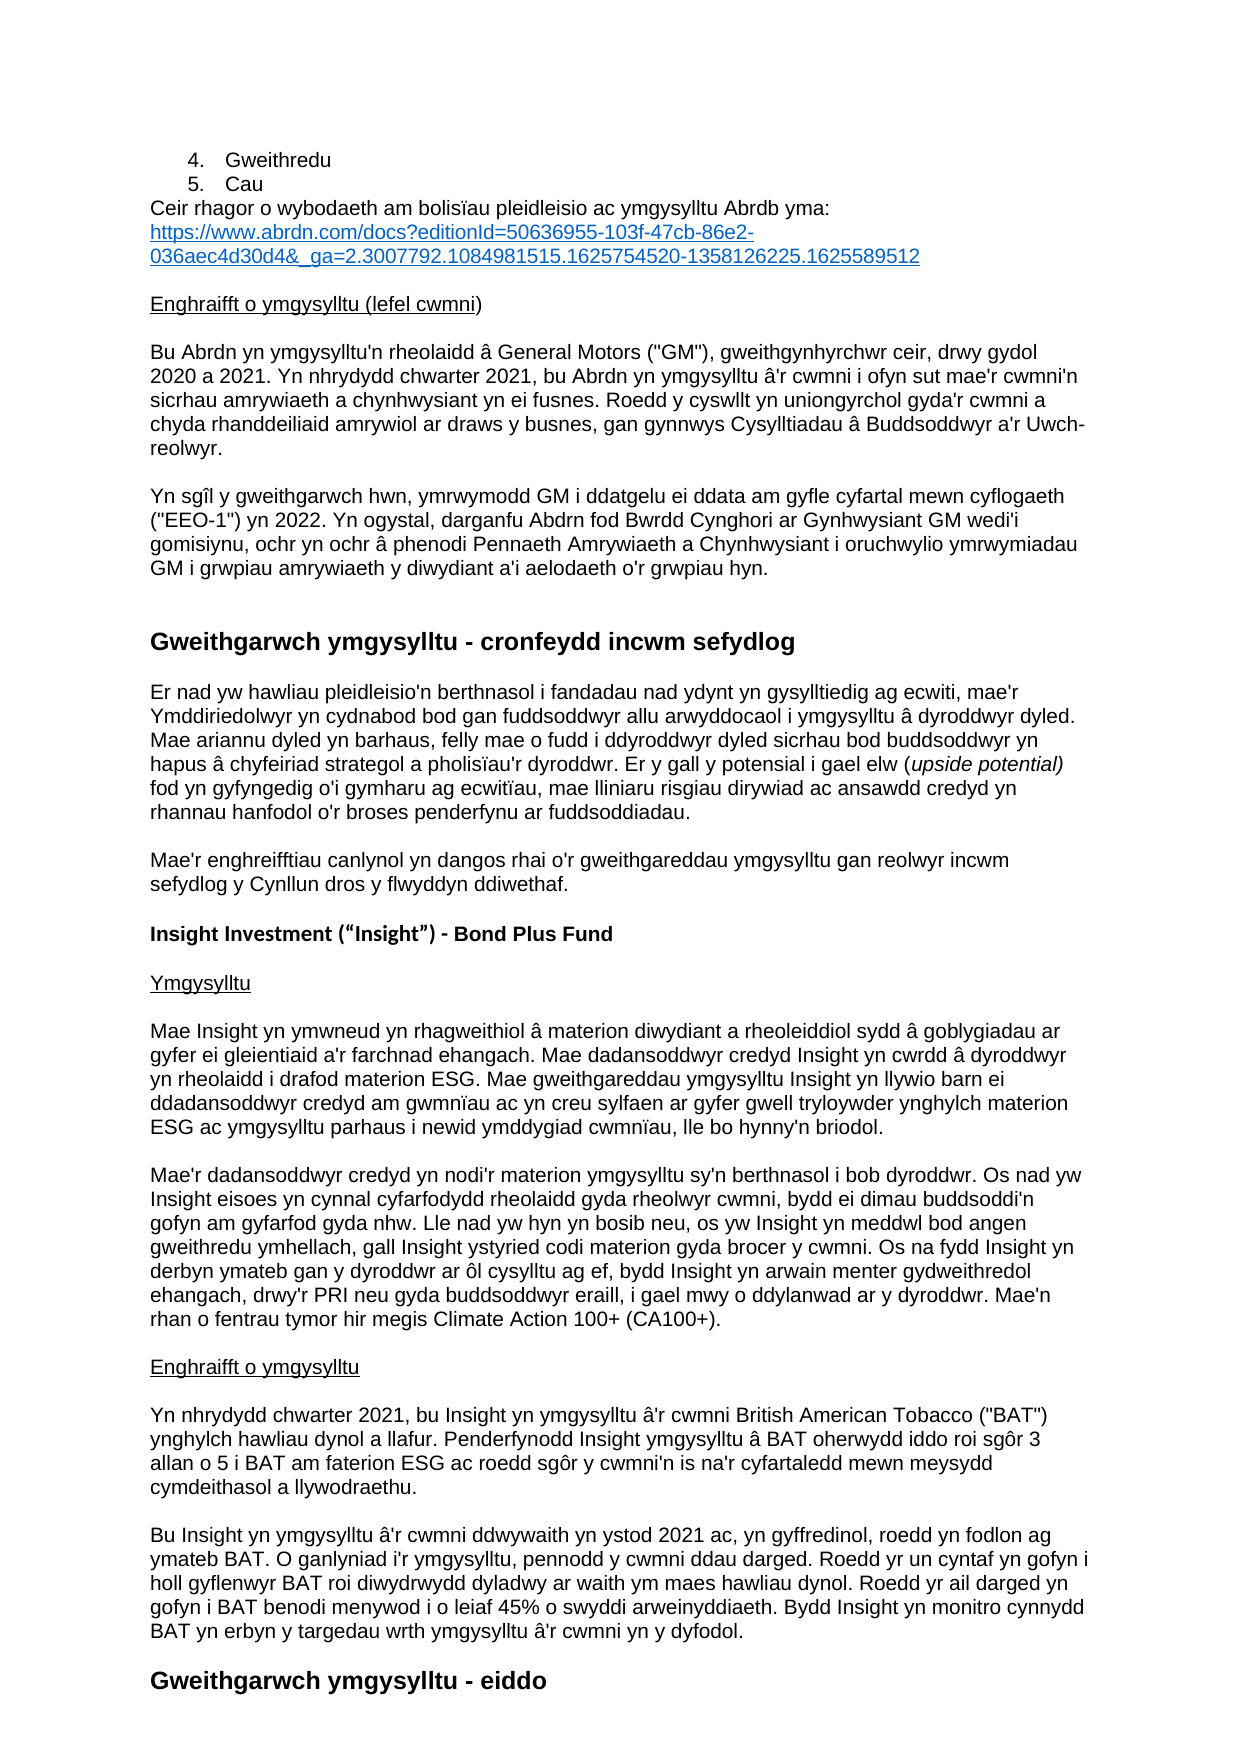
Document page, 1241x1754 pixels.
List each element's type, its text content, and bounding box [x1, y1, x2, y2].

text Mae'r dadansoddwyr credyd yn nodi'r materion ymgysylltu sy'n berthnasol i bob dyroddwr. Os nad yw Insight eisoes yn cynnal cyfarfodydd rheolaidd gyda rheolwyr cwmni, bydd ei dimau buddsoddi'n gofyn am gyfarfod gyda nhw. Lle nad yw hyn yn bosib neu, os yw Insight yn meddwl bod angen gweithredu ymhellach, gall Insight ystyried codi materion gyda brocer y cwmni. Os na fydd Insight yn derbyn ymateb gan y dyroddwr ar ôl cysylltu ag ef, bydd Insight yn arwain menter gydweithredol ehangach, drwy'r PRI neu gyda buddsoddwyr eraill, i gael mwy o ddylanwad ar y dyroddwr. Mae'n rhan o fentrau tymor hir megis Climate Action 100+ (CA100+). [150, 1163, 1090, 1331]
text Er nad yw hawliau pleidleisio'n berthnasol i fandadau nad ydynt yn gysylltiedig ag ecwiti, mae'r Ymddiriedolwyr yn cydnabod bod gan fuddsoddwyr allu arwyddocaol i ymgysylltu â dyroddwyr dyled. Mae ariannu dyled yn barhaus, felly mae o fudd i ddyroddwyr dyled sicrhau bod buddsoddwyr yn hapus â chyfeiriad strategol a pholisïau'r dyroddwr. Er y gall y potensial i gael elw (upside potential) fod yn gyfyngedig o'i gymharu ag ecwitïau, mae lliniaru risgiau dirywiad ac ansawdd credyd yn rhannau hanfodol o'r broses penderfynu ar fuddsoddiadau. [150, 680, 1090, 823]
text Mae'r enghreifftiau canlynol yn dangos rhai o'r gweithgareddau ymgysylltu gan reolwyr incwm sefydlog y Cynllun dros y flwyddyn ddiwethaf. [150, 848, 1090, 896]
subtitle Gweithgarwch ymgysylltu - cronfeydd incwm sefydlog [150, 627, 1103, 656]
list Gweithredu [187, 148, 1103, 172]
subtitle Gweithgarwch ymgysylltu - eiddo [150, 1666, 1103, 1695]
text Yn sgîl y gweithgarwch hwn, ymrwymodd GM i ddatgelu ei ddata am gyfle cyfartal mewn cyflogaeth ("EEO-1") yn 2022. Yn ogystal, darganfu Abdrn fod Bwrdd Cynghori ar Gynhwysiant GM wedi'i gomisiynu, ochr yn ochr â phenodi Pennaeth Amrywiaeth a Chynhwysiant i oruchwylio ymrwymiadau GM i grwpiau amrywiaeth y diwydiant a'i aelodaeth o'r grwpiau hyn. [150, 483, 1090, 579]
text Insight Investment (“Insight”) - Bond Plus Fund [150, 919, 1103, 948]
text Enghraifft o ymgysylltu [150, 1355, 1103, 1379]
text Bu Abrdn yn ymgysylltu'n rheolaidd â General Motors ("GM"), gweithgynhyrchwr ceir, drwy gydol 2020 a 2021. Yn nhrydydd chwarter 2021, bu Abrdn yn ymgysylltu â'r cwmni i ofyn sut mae'r cwmni'n sicrhau amrywiaeth a chynhwysiant yn ei fusnes. Roedd y cyswllt yn uniongyrchol gyda'r cwmni a chyda rhanddeiliaid amrywiol ar draws y busnes, gan gynnwys Cysylltiadau â Buddsoddwyr a'r Uwch-reolwyr. [150, 339, 1090, 459]
text Mae Insight yn ymwneud yn rhagweithiol â materion diwydiant a rheoleiddiol sydd â goblygiadau ar gyfer ei gleientiaid a'r farchnad ehangach. Mae dadansoddwyr credyd Insight yn cwrdd â dyroddwyr yn rheolaidd i drafod materion ESG. Mae gweithgareddau ymgysylltu Insight yn llywio barn ei ddadansoddwyr credyd am gwmnïau ac yn creu sylfaen ar gyfer gwell tryloywder ynghylch materion ESG ac ymgysylltu parhaus i newid ymddygiad cwmnïau, lle bo hynny'n briodol. [150, 1019, 1090, 1139]
text Ymgysylltu [150, 971, 1103, 995]
text Enghraifft o ymgysylltu (lefel cwmni) [150, 292, 1103, 316]
text Yn nhrydydd chwarter 2021, bu Insight yn ymgysylltu â'r cwmni British American Tobacco ("BAT") ynghylch hawliau dynol a llafur. Penderfynodd Insight ymgysylltu â BAT oherwydd iddo roi sgôr 3 allan o 5 i BAT am faterion ESG ac roedd sgôr y cwmni'n is na'r cyfartaledd mewn meysydd cymdeithasol a llywodraethu. [150, 1403, 1090, 1498]
text Bu Insight yn ymgysylltu â'r cwmni ddwywaith yn ystod 2021 ac, yn gyffredinol, roedd yn fodlon ag ymateb BAT. O ganlyniad i'r ymgysylltu, pennodd y cwmni ddau darged. Roedd yr un cyntaf yn gofyn i holl gyflenwyr BAT roi diwydrwydd dyladwy ar waith ym maes hawliau dynol. Roedd yr ail darged yn gofyn i BAT benodi menywod i o leiaf 45% o swyddi arweinyddiaeth. Bydd Insight yn monitro cynnydd BAT yn erbyn y targedau wrth ymgysylltu â'r cwmni yn y dyfodol. [150, 1523, 1090, 1642]
list Cau [187, 172, 1103, 196]
text Ceir rhagor o wybodaeth am bolisïau pleidleisio ac ymgysylltu Abrdb yma: https://www.abrdn.com/docs?editionId=50636955-103f-47cb-86e2- 036aec4d30d4&_ga=2.3007792.1084981515.1625754520-1358126225.1625589512 [150, 196, 935, 268]
